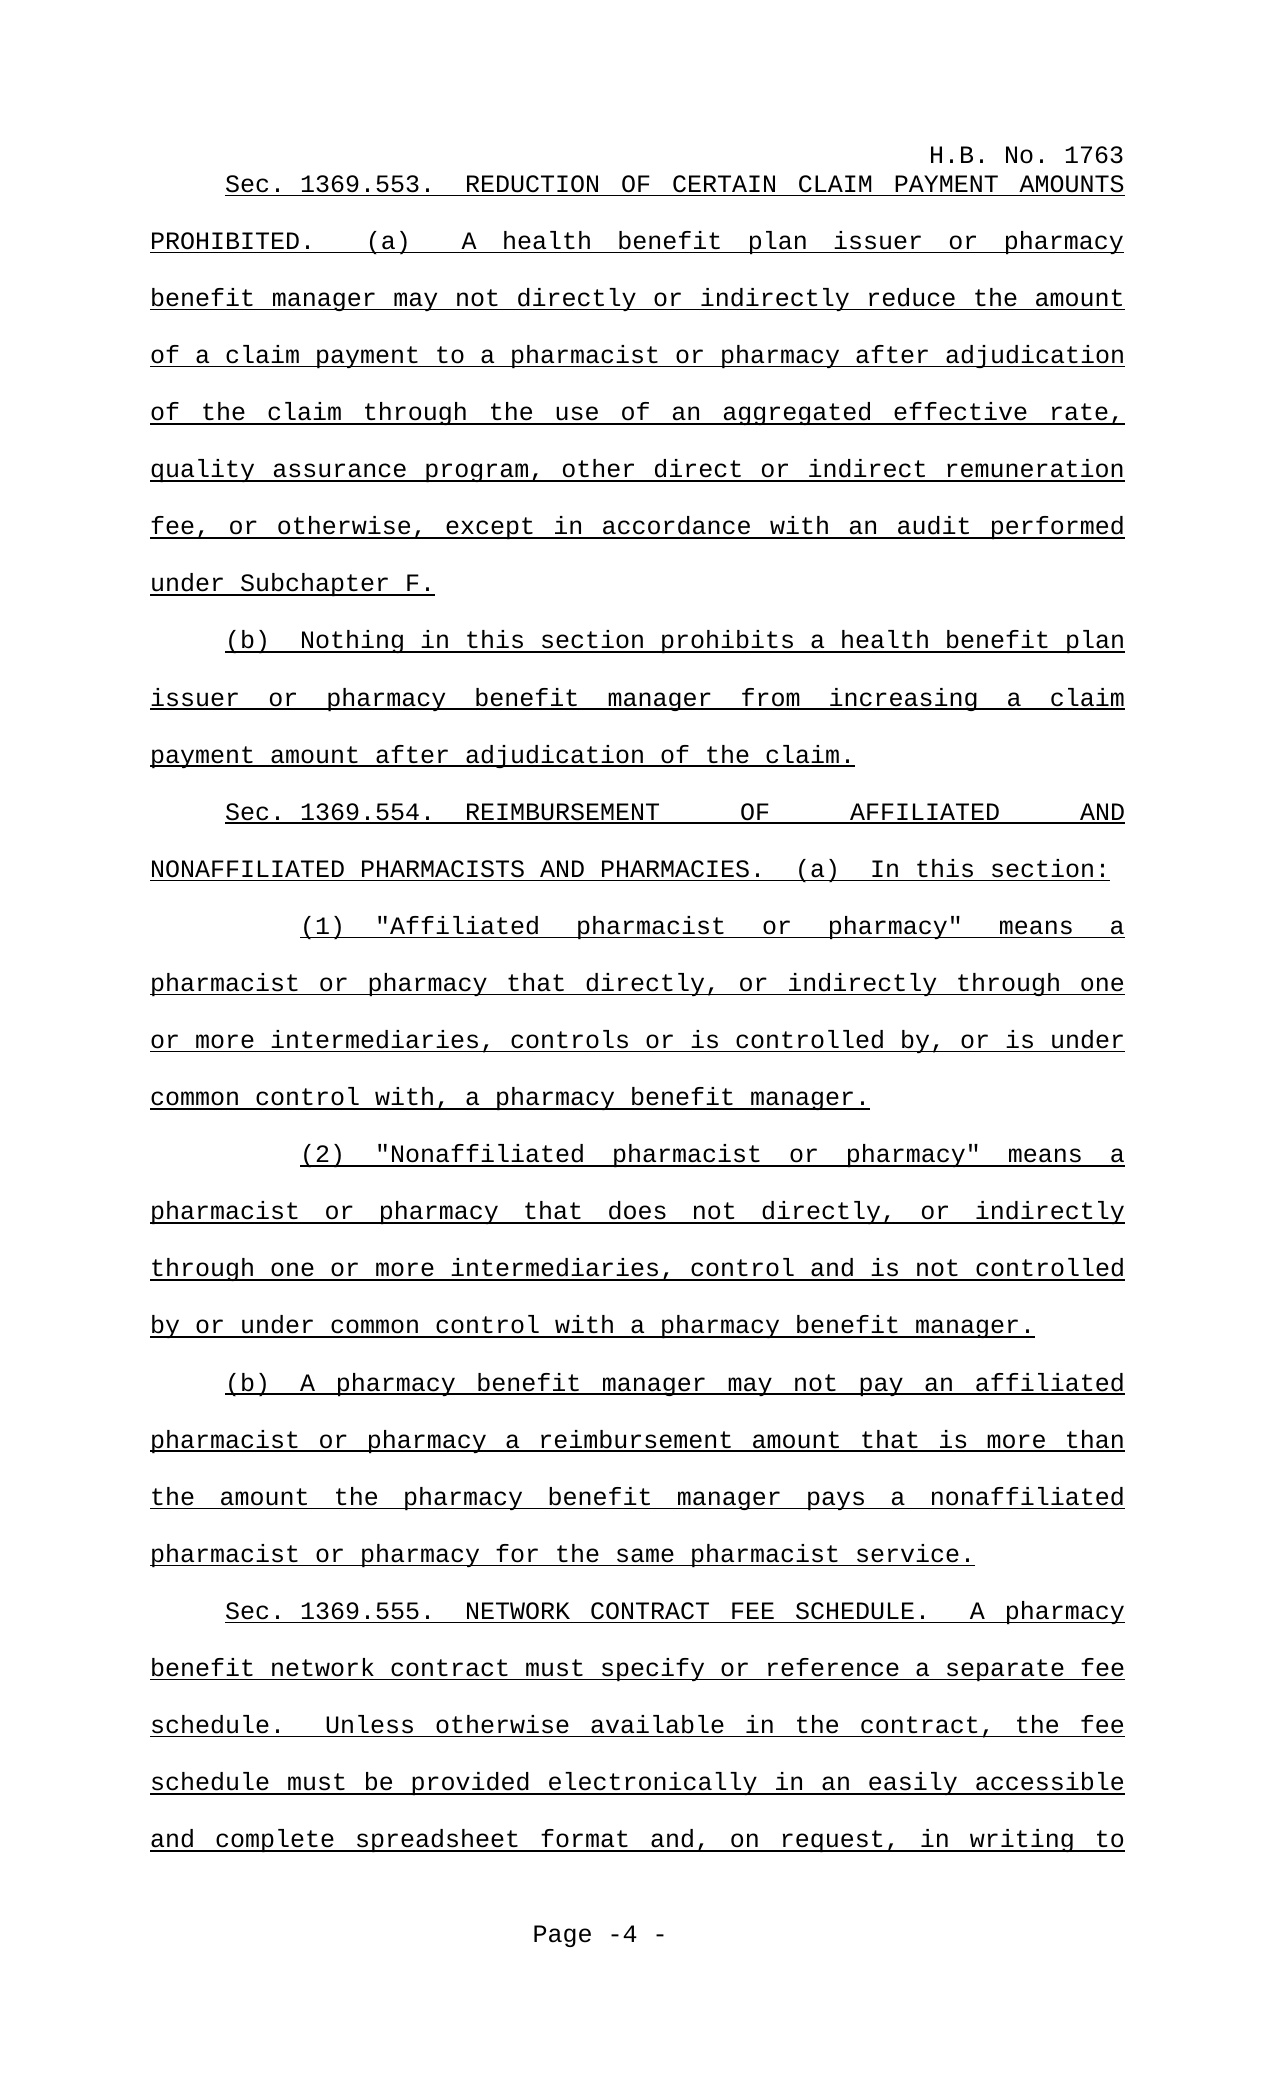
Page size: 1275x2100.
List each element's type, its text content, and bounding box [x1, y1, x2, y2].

text Sec. 1369.553. REDUCTION OF CERTAIN CLAIM PAYMENT AMOUNTS PROHIBITED. (a) A health benefit plan issuer or pharmacy benefit manager may not directly or indirectly reduce the amount of a claim payment to a pharmacist or pharmacy after adjudication of the claim through the use of an aggregated effective rate, quality assurance program, other direct or indirect remuneration fee, or otherwise, except in accordance with an audit performed under Subchapter F. [150, 482, 1125, 537]
text (2) "Nonaffiliated pharmacist or pharmacy" means a pharmacist or pharmacy that does not directly, or indirectly through one or more intermediaries, control and is not controlled by or under common control with a pharmacy benefit manager. [150, 1224, 1125, 1279]
text (1) "Affiliated pharmacist or pharmacy" means a pharmacist or pharmacy that directly, or indirectly through one or more intermediaries, controls or is controlled by, or is under common control with, a pharmacy benefit manager. [150, 913, 1125, 994]
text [150, 1795, 1125, 1850]
text (2) "Nonaffiliated pharmacist or pharmacy" means a pharmacist or pharmacy that does not directly, or indirectly through one or more intermediaries, control and is not controlled by or under common control with a pharmacy benefit manager. [150, 1281, 1125, 1341]
text (b) Nothing in this section prohibits a health benefit plan issuer or pharmacy benefit manager from increasing a claim payment amount after adjudication of the claim. [150, 710, 1125, 771]
text Sec. 1369.553. REDUCTION OF CERTAIN CLAIM PAYMENT AMOUNTS PROHIBITED. (a) A health benefit plan issuer or pharmacy benefit manager may not directly or indirectly reduce the amount of a claim payment to a pharmacist or pharmacy after adjudication of the claim through the use of an aggregated effective rate, quality assurance program, other direct or indirect remuneration fee, or otherwise, except in accordance with an audit performed under Subchapter F. [150, 539, 1125, 599]
text (1) "Affiliated pharmacist or pharmacy" means a pharmacist or pharmacy that directly, or indirectly through one or more intermediaries, controls or is controlled by, or is under common control with, a pharmacy benefit manager. [150, 995, 1125, 1051]
text Sec. 1369.553. REDUCTION OF CERTAIN CLAIM PAYMENT AMOUNTS PROHIBITED. (a) A health benefit plan issuer or pharmacy benefit manager may not directly or indirectly reduce the amount of a claim payment to a pharmacist or pharmacy after adjudication of the claim through the use of an aggregated effective rate, quality assurance program, other direct or indirect remuneration fee, or otherwise, except in accordance with an audit performed under Subchapter F. [150, 171, 1125, 309]
text (1) "Affiliated pharmacist or pharmacy" means a pharmacist or pharmacy that directly, or indirectly through one or more intermediaries, controls or is controlled by, or is under common control with, a pharmacy benefit manager. [150, 1052, 1125, 1113]
text Sec. 1369.553. REDUCTION OF CERTAIN CLAIM PAYMENT AMOUNTS PROHIBITED. (a) A health benefit plan issuer or pharmacy benefit manager may not directly or indirectly reduce the amount of a claim payment to a pharmacist or pharmacy after adjudication of the claim through the use of an aggregated effective rate, quality assurance program, other direct or indirect remuneration fee, or otherwise, except in accordance with an audit performed under Subchapter F. [150, 367, 1125, 423]
text Sec. 1369.554. REIMBURSEMENT OF AFFILIATED AND NONAFFILIATED PHARMACISTS AND PHARMACIES. (a) In this section: [150, 799, 1125, 885]
text (b) A pharmacy benefit manager may not pay an affiliated pharmacist or pharmacy a reimbursement amount that is more than the amount the pharmacy benefit manager pays a nonaffiliated pharmacist or pharmacy for the same pharmacist service. [150, 1370, 1125, 1450]
text (b) A pharmacy benefit manager may not pay an affiliated pharmacist or pharmacy a reimbursement amount that is more than the amount the pharmacy benefit manager pays a nonaffiliated pharmacist or pharmacy for the same pharmacist service. [150, 1452, 1125, 1508]
text Sec. 1369.553. REDUCTION OF CERTAIN CLAIM PAYMENT AMOUNTS PROHIBITED. (a) A health benefit plan issuer or pharmacy benefit manager may not directly or indirectly reduce the amount of a claim payment to a pharmacist or pharmacy after adjudication of the claim through the use of an aggregated effective rate, quality assurance program, other direct or indirect remuneration fee, or otherwise, except in accordance with an audit performed under Subchapter F. [150, 310, 1125, 366]
text (b) A pharmacy benefit manager may not pay an affiliated pharmacist or pharmacy a reimbursement amount that is more than the amount the pharmacy benefit manager pays a nonaffiliated pharmacist or pharmacy for the same pharmacist service. [150, 1509, 1125, 1570]
text (2) "Nonaffiliated pharmacist or pharmacy" means a pharmacist or pharmacy that does not directly, or indirectly through one or more intermediaries, control and is not controlled by or under common control with a pharmacy benefit manager. [150, 1142, 1125, 1222]
text (b) Nothing in this section prohibits a health benefit plan issuer or pharmacy benefit manager from increasing a claim payment amount after adjudication of the claim. [150, 628, 1125, 708]
text Sec. 1369.553. REDUCTION OF CERTAIN CLAIM PAYMENT AMOUNTS PROHIBITED. (a) A health benefit plan issuer or pharmacy benefit manager may not directly or indirectly reduce the amount of a claim payment to a pharmacist or pharmacy after adjudication of the claim through the use of an aggregated effective rate, quality assurance program, other direct or indirect remuneration fee, or otherwise, except in accordance with an audit performed under Subchapter F. [150, 425, 1125, 480]
